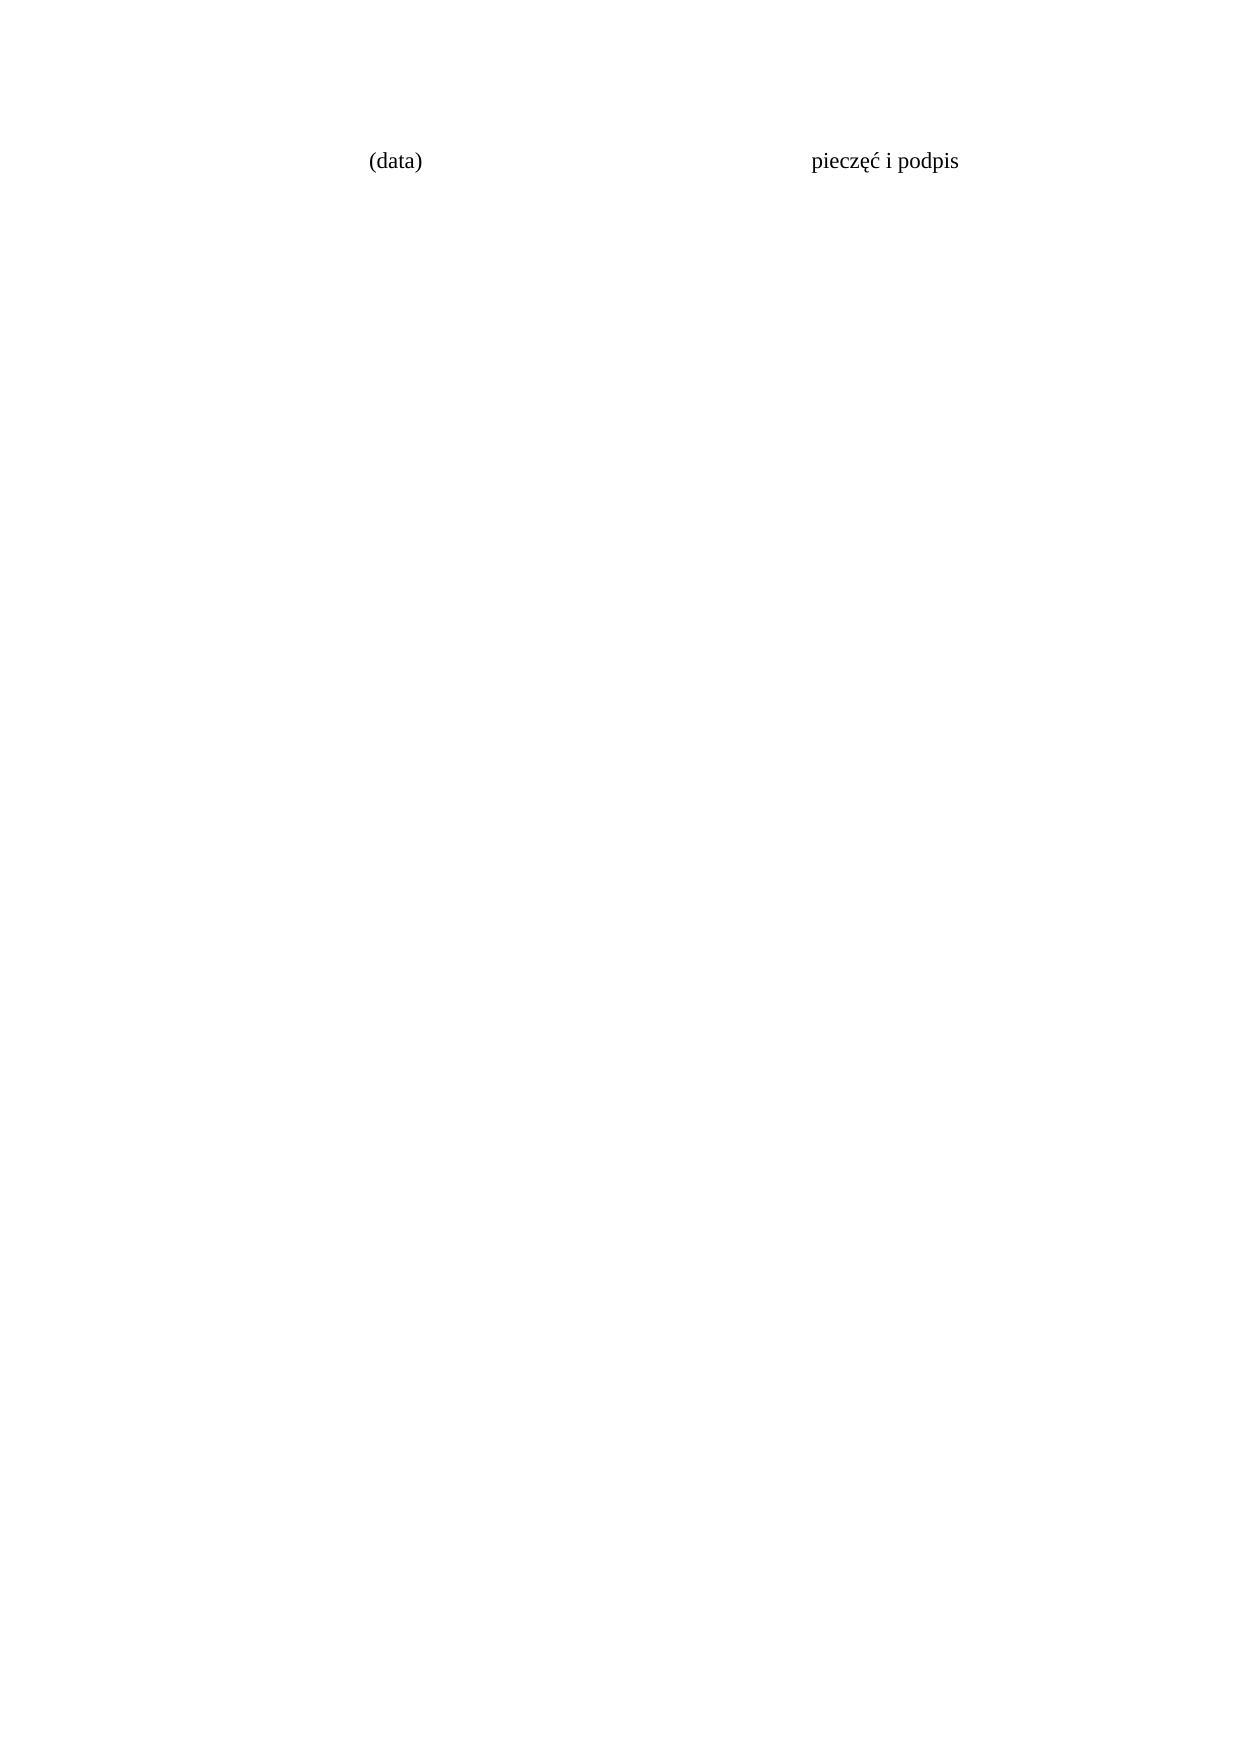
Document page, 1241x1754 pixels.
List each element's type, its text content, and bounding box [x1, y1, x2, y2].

text (data) pieczęć i podpis [295, 148, 1093, 174]
